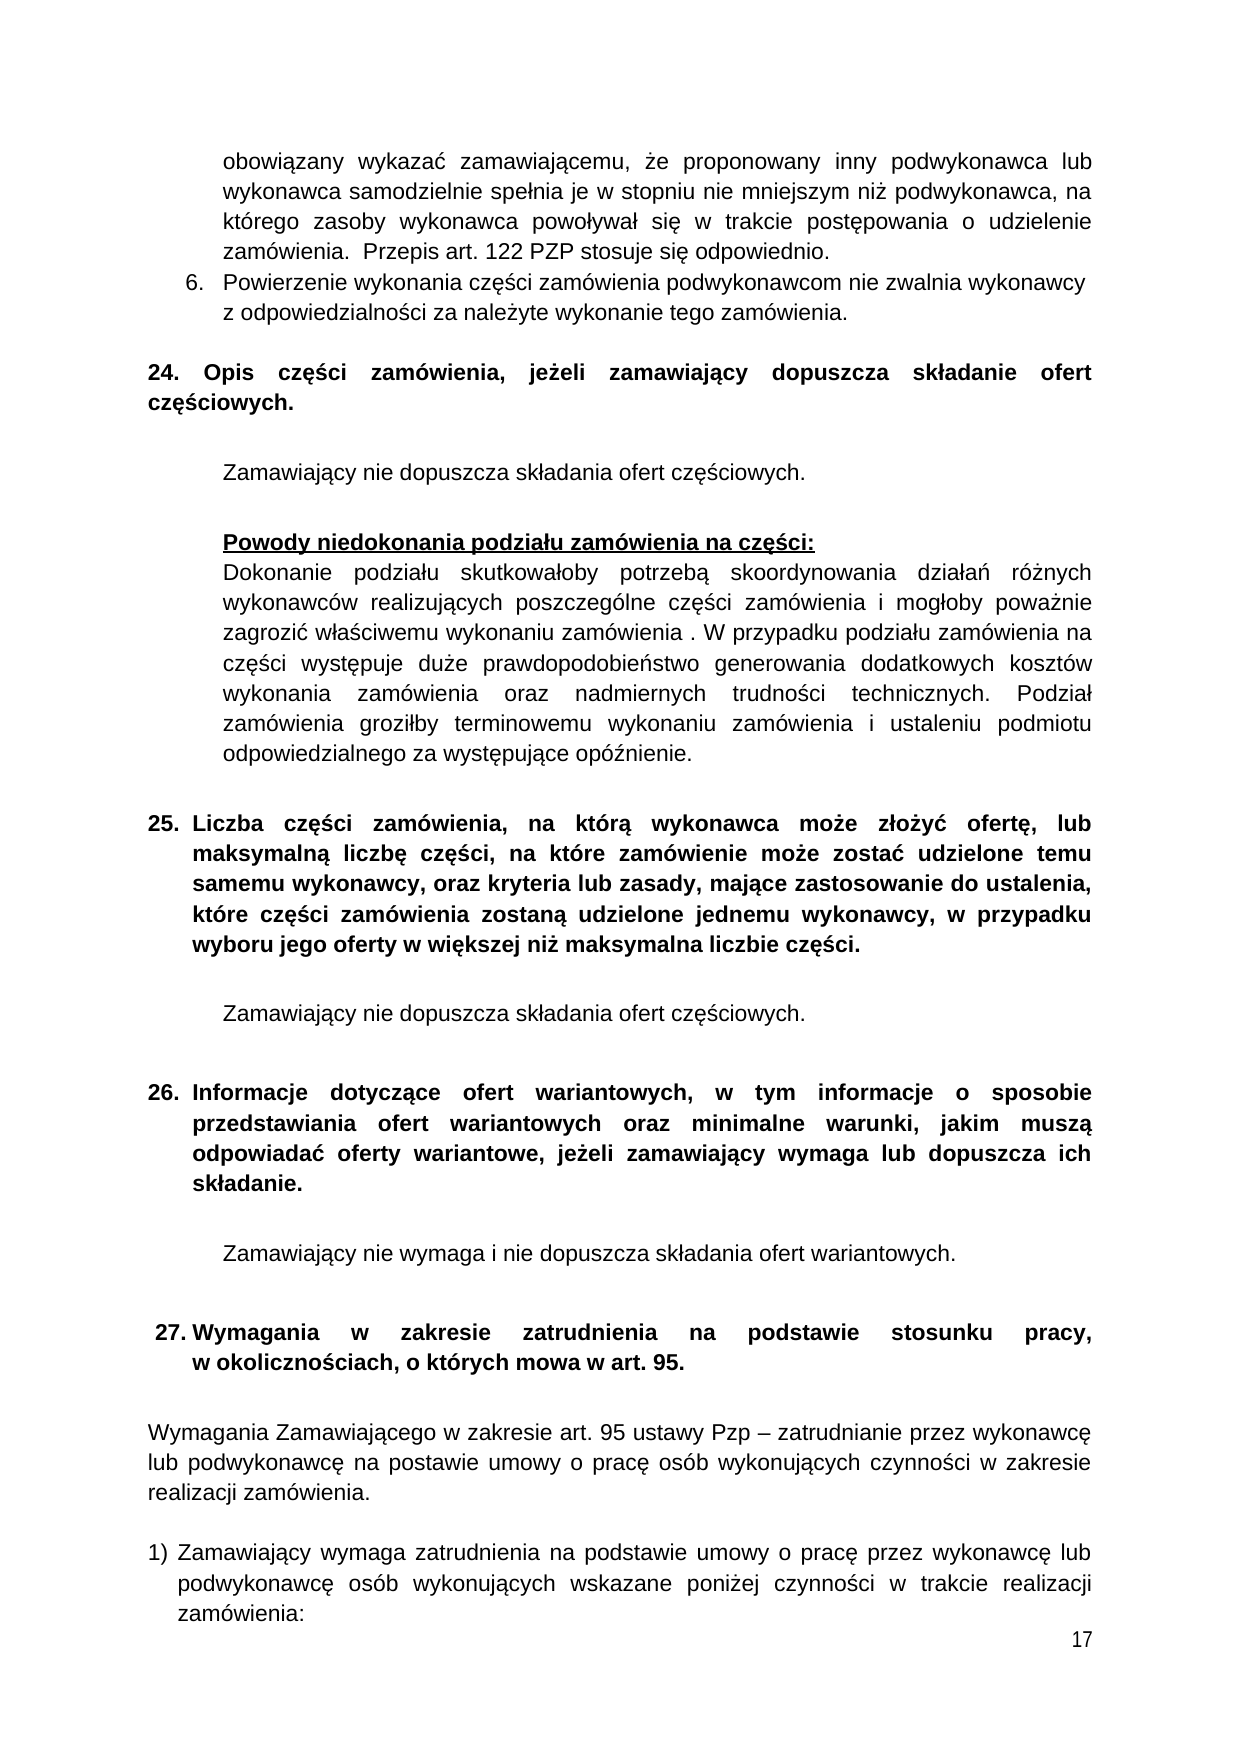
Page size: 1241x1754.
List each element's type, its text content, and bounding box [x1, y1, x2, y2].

list Wymagania w zakresie zatrudnienia na podstawie stosunku pracy, w okolicznościach, o których mowa w art. 95. [155, 1319, 1092, 1375]
text Wymagania Zamawiającego w zakresie art. 95 ustawy Pzp – zatrudnianie przez wykonawcę lub podwykonawcę na postawie umowy o pracę osób wykonujących czynności w zakresie realizacji zamówienia. [148, 1418, 1092, 1505]
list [185, 148, 1092, 265]
text Zamawiający nie wymaga i nie dopuszcza składania ofert wariantowych. [223, 1240, 1092, 1266]
text Dokonanie podziału skutkowałoby potrzebą skoordynowania działań różnych wykonawców realizujących poszczególne części zamówienia i mogłoby poważnie zagrozić właściwemu wykonaniu zamówienia . W przypadku podziału zamówienia na części występuje duże prawdopodobieństwo generowania dodatkowych kosztów wykonania zamówienia oraz nadmiernych trudności technicznych. Podział zamówienia groziłby terminowemu wykonaniu zamówienia i ustaleniu podmiotu odpowiedzialnego za występujące opóźnienie. [223, 559, 1092, 767]
text Zamawiający nie dopuszcza składania ofert częściowych. [223, 459, 1092, 485]
text Zamawiający nie dopuszcza składania ofert częściowych. [223, 1000, 1092, 1027]
list Powierzenie wykonania części zamówienia podwykonawcom nie zwalnia wykonawcy z odpowiedzialności za należyte wykonanie tego zamówienia. [185, 268, 1092, 325]
list 24. Opis części zamówienia, jeżeli zamawiający dopuszcza składanie ofert częściowych. [148, 359, 1092, 416]
text Powody niedokonania podziału zamówienia na części: [223, 529, 1092, 555]
list Informacje dotyczące ofert wariantowych, w tym informacje o sposobie przedstawiania ofert wariantowych oraz minimalne warunki, jakim muszą odpowiadać oferty wariantowe, jeżeli zamawiający wymaga lub dopuszcza ich składanie. [148, 1079, 1092, 1196]
list Liczba części zamówienia, na którą wykonawca może złożyć ofertę, lub maksymalną liczbę części, na które zamówienie może zostać udzielone temu samemu wykonawcy, oraz kryteria lub zasady, mające zastosowanie do ustalenia, które części zamówienia zostaną udzielone jednemu wykonawcy, w przypadku wyboru jego oferty w większej niż maksymalna liczbie części. [148, 810, 1092, 957]
text 1) Zamawiający wymaga zatrudnienia na podstawie umowy o pracę przez wykonawcę lub podwykonawcę osób wykonujących wskazane poniżej czynności w trakcie realizacji zamówienia: [148, 1539, 1092, 1626]
